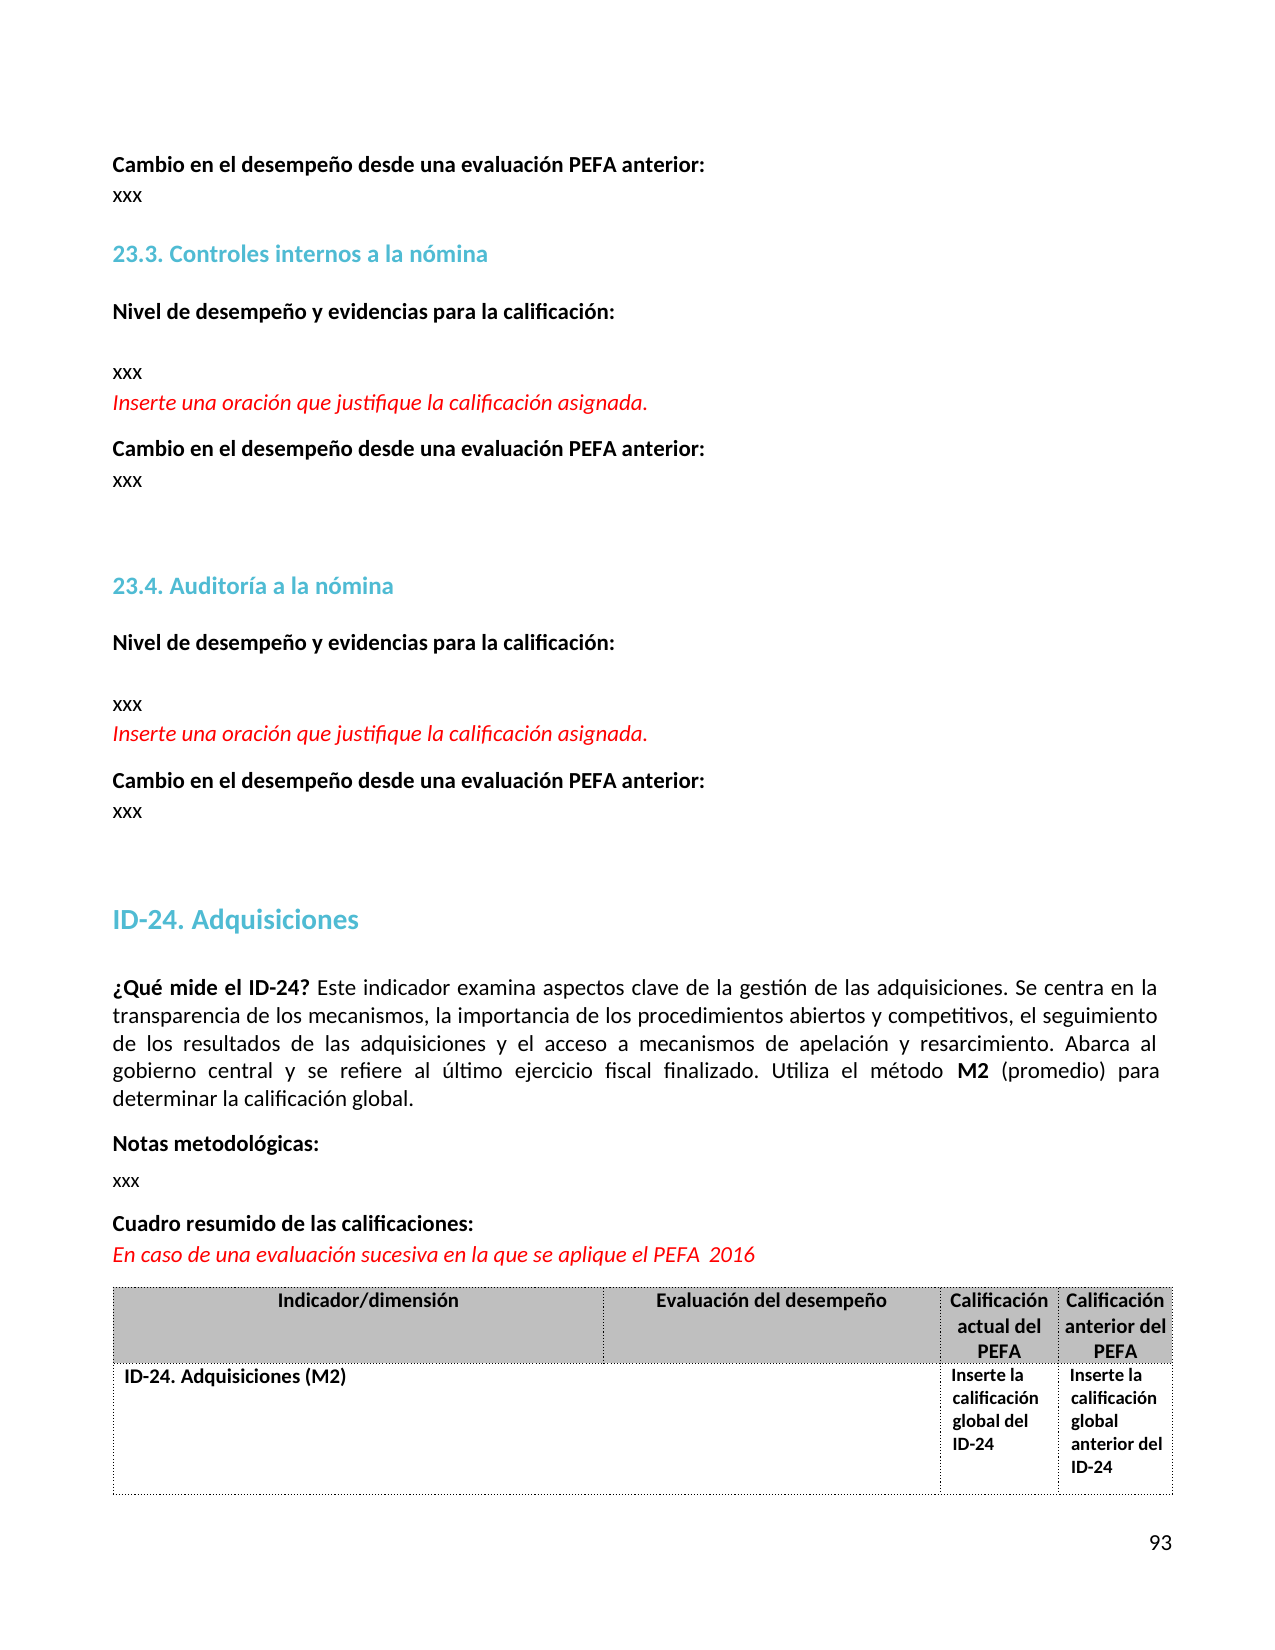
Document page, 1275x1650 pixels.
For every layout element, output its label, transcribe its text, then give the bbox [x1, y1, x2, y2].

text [112, 297, 1172, 325]
text Inserte una oración que justifique la calificación asignada. [112, 388, 1172, 416]
text Inserte una oración que justifique la calificación asignada. [112, 719, 1172, 747]
text Cambio en el desempeño desde una evaluación PEFA anterior: [112, 766, 1172, 794]
text Cuadro resumido de las calificaciones: [112, 1209, 1172, 1237]
text Cambio en el desempeño desde una evaluación PEFA anterior: [112, 150, 1172, 178]
text ID-24. Adquisiciones [112, 901, 1172, 937]
text ¿Qué mide el ID-24? Este indicador examina aspectos clave de la gestión de las adquisiciones. Se centra en la transparencia de los mecanismos, la importancia de los procedimientos abiertos y competitivos, el seguimiento de los resultados de las adquisiciones y el acceso a mecanismos de apelación y resarcimiento. Abarca al gobierno central y se refiere al último ejercicio fiscal finalizado. Utiliza el método M2 (promedio) para determinar la calificación global. [112, 973, 1160, 1112]
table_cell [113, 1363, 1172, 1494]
text xxx [112, 465, 1172, 493]
text En caso de una evaluación sucesiva en la que se aplique el PEFA 2016 [112, 1240, 1172, 1268]
text Nivel de desempeño y evidencias para la calificación: [112, 628, 1172, 656]
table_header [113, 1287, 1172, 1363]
text 23.3. Controles internos a la nómina [112, 238, 1172, 269]
text 23.4. Auditoría a la nómina [112, 570, 1172, 600]
text xxx [112, 357, 1172, 385]
text Cambio en el desempeño desde una evaluación PEFA anterior: [112, 434, 1172, 462]
text xxx [112, 689, 1172, 717]
text xxx [112, 180, 1172, 208]
text Notas metodológicas: [112, 1129, 1172, 1157]
text xxx [112, 1168, 1160, 1193]
text xxx [112, 796, 1172, 824]
